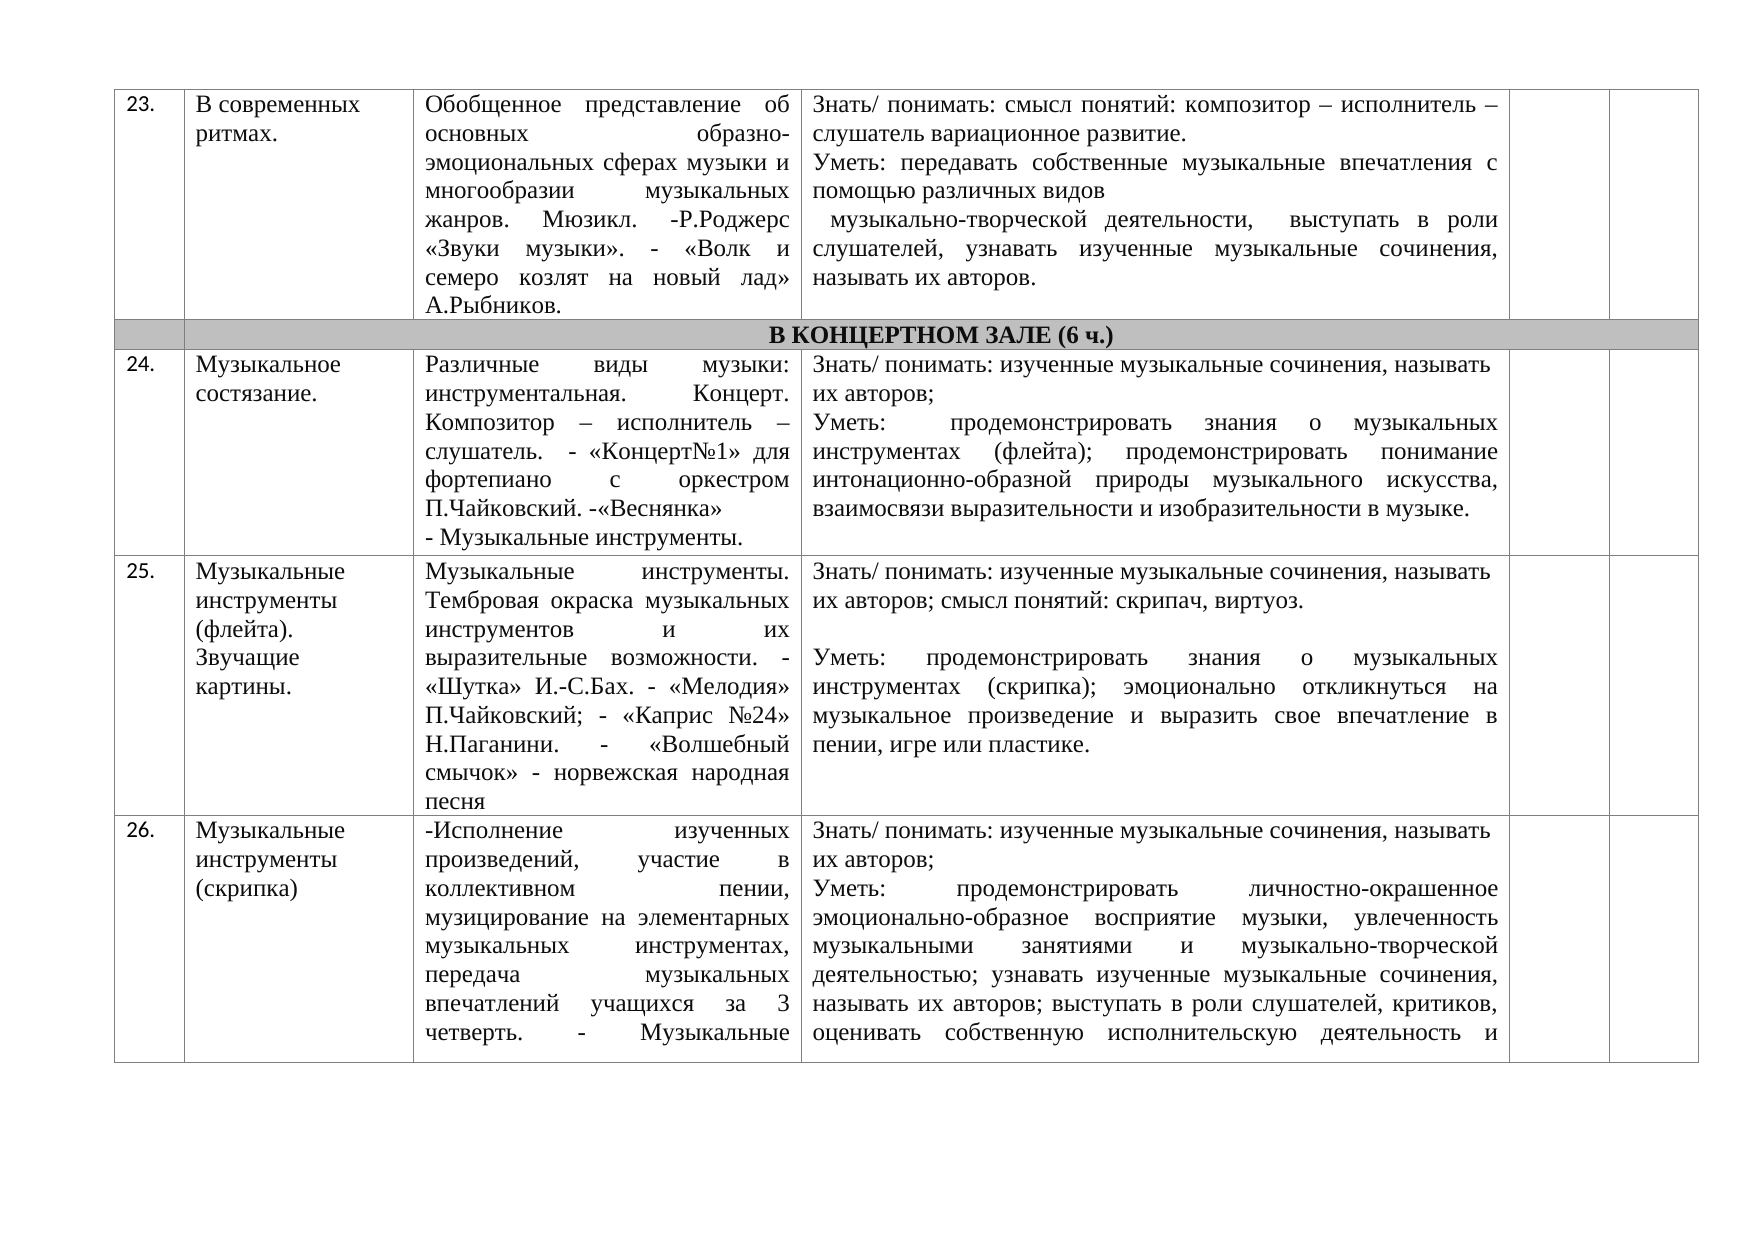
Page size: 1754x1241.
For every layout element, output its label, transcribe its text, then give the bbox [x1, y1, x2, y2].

table_cell [115, 320, 184, 349]
table_cell [1610, 90, 1698, 319]
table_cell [185, 816, 413, 1062]
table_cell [414, 816, 801, 1062]
table_cell [115, 90, 184, 319]
table_cell [1610, 350, 1698, 555]
table_cell [1510, 350, 1609, 555]
table_cell Обобщенное представление об основных образно-эмоциональных сферах музыки и многообразии музыкальных жанров. Мюзикл. -Р.Роджерс «Звуки музыки». - «Волк и семеро козлят на новый лад» А.Рыбников. [414, 90, 801, 319]
table_cell Знать/ понимать: изученные музыкальные сочинения, называть их авторов; смысл понятий: скрипач, виртуоз. Уметь: продемонстрировать знания о музыкальных инструментах (скрипка); эмоционально откликнуться на музыкальное произведение и выразить свое впечатление в пении, игре или пластике. [802, 556, 1509, 815]
table_cell [1510, 90, 1609, 319]
table_cell Музыкальное состязание. [185, 350, 413, 555]
table_cell В современных ритмах. [185, 90, 413, 319]
table_cell [1610, 816, 1698, 1062]
table_cell Музыкальные инструменты (флейта). Звучащие картины. [185, 556, 413, 815]
table_cell [1610, 556, 1698, 815]
table_cell Музыкальные инструменты. Тембровая окраска музыкальных инструментов и их выразительные возможности. - «Шутка» И.-С.Бах. - «Мелодия» П.Чайковский; - «Каприс №24» Н.Паганини. - «Волшебный смычок» - норвежская народная песня [414, 556, 801, 815]
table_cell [802, 816, 1509, 1062]
table_cell Знать/ понимать: смысл понятий: композитор – исполнитель – слушатель вариационное развитие. Уметь: передавать собственные музыкальные впечатления с помощью различных видов музыкально-творческой деятельности, выступать в роли слушателей, узнавать изученные музыкальные сочинения, называть их авторов. [802, 90, 1509, 319]
table_cell [1510, 556, 1609, 815]
table_cell [115, 816, 184, 1062]
table_cell Различные виды музыки: инструментальная. Концерт. Композитор – исполнитель – слушатель. - «Концерт№1» для фортепиано с оркестром П.Чайковский. -«Веснянка» - Музыкальные инструменты. [414, 350, 801, 555]
table_cell [115, 350, 184, 555]
table_cell Знать/ понимать: изученные музыкальные сочинения, называть их авторов; Уметь: продемонстрировать знания о музыкальных инструментах (флейта); продемонстрировать понимание интонационно-образной природы музыкального искусства, взаимосвязи выразительности и изобразительности в музыке. [802, 350, 1509, 555]
table_cell В КОНЦЕРТНОМ ЗАЛЕ (6 ч.) [185, 320, 1698, 349]
table_cell [1510, 816, 1609, 1062]
table_cell [115, 556, 184, 815]
